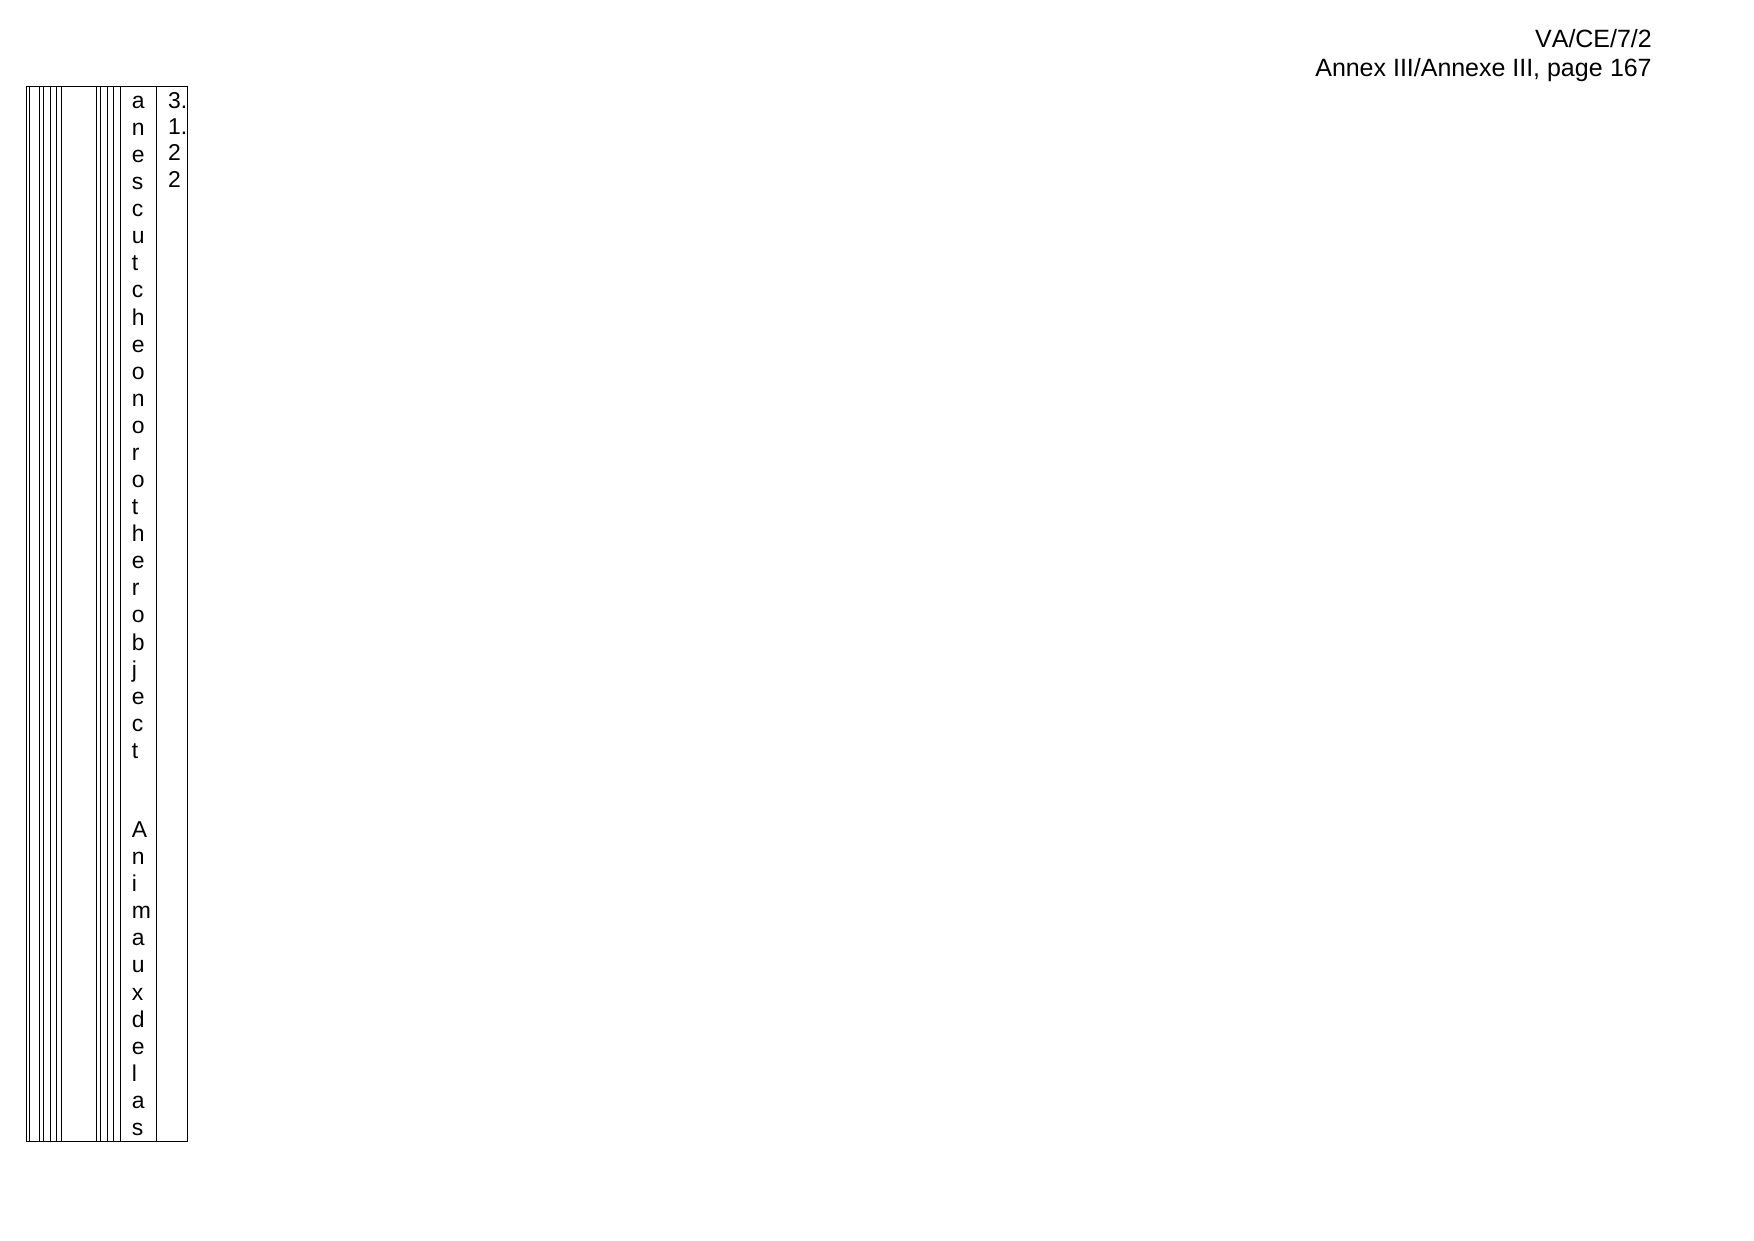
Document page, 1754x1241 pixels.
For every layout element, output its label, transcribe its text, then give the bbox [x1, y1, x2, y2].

table_cell [51, 87, 56, 1141]
table_cell [57, 87, 61, 1141]
table_cell [62, 87, 96, 1141]
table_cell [121, 87, 156, 1141]
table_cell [157, 87, 187, 1141]
table_cell [44, 87, 50, 1141]
